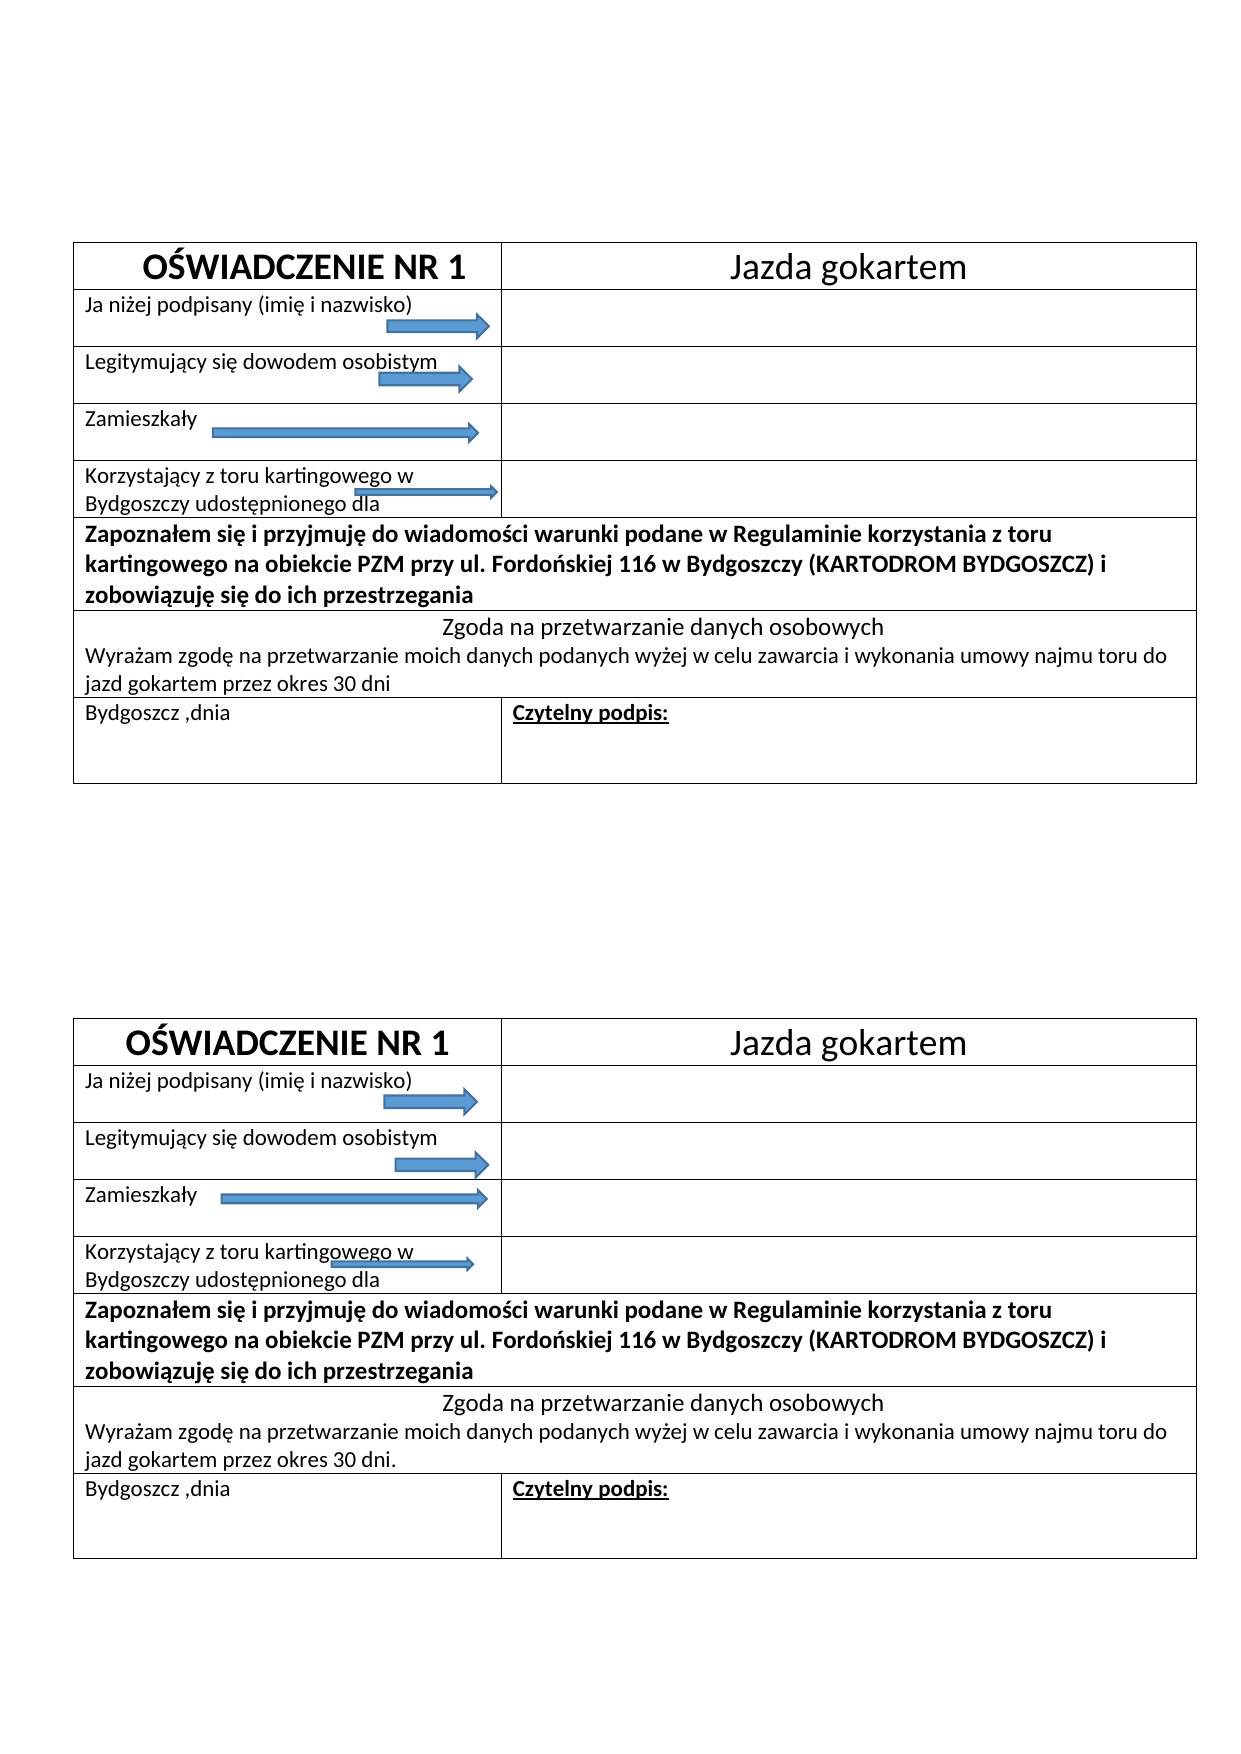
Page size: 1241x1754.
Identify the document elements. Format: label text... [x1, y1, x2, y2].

table_cell Zgoda na przetwarzanie danych osobowych Wyrażam zgodę na przetwarzanie moich danych podanych wyżej w celu zawarcia i wykonania umowy najmu toru do jazd gokartem przez okres 30 dni [74, 611, 1196, 697]
table_cell Zamieszkały [74, 1180, 501, 1236]
table_cell Zamieszkały [74, 404, 501, 460]
table_cell [502, 404, 1196, 460]
table_cell Bydgoszcz ,dnia [74, 1474, 501, 1558]
table_cell [502, 1123, 1196, 1179]
table_cell [502, 347, 1196, 403]
table_header Jazda gokartem [502, 243, 1196, 289]
table_cell [502, 1180, 1196, 1236]
table_cell Zapoznałem się i przyjmuję do wiadomości warunki podane w Regulaminie korzystania z toru kartingowego na obiekcie PZM przy ul. Fordońskiej 116 w Bydgoszczy (KARTODROM BYDGOSZCZ) i zobowiązuję się do ich przestrzegania [74, 518, 1196, 610]
table_cell Zapoznałem się i przyjmuję do wiadomości warunki podane w Regulaminie korzystania z toru kartingowego na obiekcie PZM przy ul. Fordońskiej 116 w Bydgoszczy (KARTODROM BYDGOSZCZ) i zobowiązuję się do ich przestrzegania [74, 1294, 1196, 1386]
table_cell Ja niżej podpisany (imię i nazwisko) [74, 1066, 501, 1122]
table_cell [502, 290, 1196, 346]
table_cell Czytelny podpis: [502, 1474, 1196, 1558]
table_cell [502, 461, 1196, 517]
table_header OŚWIADCZENIE NR 1 [74, 243, 501, 289]
table_header OŚWIADCZENIE NR 1 [74, 1019, 501, 1065]
table_cell [502, 1237, 1196, 1293]
table_cell Ja niżej podpisany (imię i nazwisko) [74, 290, 501, 346]
table_cell Bydgoszcz ,dnia [74, 698, 501, 782]
table_cell Korzystający z toru kartingowego w Bydgoszczy udostępnionego dla [74, 461, 501, 517]
table_cell Legitymujący się dowodem osobistym [74, 1123, 501, 1179]
table_cell Legitymujący się dowodem osobistym [74, 347, 501, 403]
table_cell Czytelny podpis: [502, 698, 1196, 782]
table_cell Zgoda na przetwarzanie danych osobowych Wyrażam zgodę na przetwarzanie moich danych podanych wyżej w celu zawarcia i wykonania umowy najmu toru do jazd gokartem przez okres 30 dni. [74, 1387, 1196, 1473]
table_header Jazda gokartem [502, 1019, 1196, 1065]
table_cell Korzystający z toru kartingowego w Bydgoszczy udostępnionego dla [74, 1237, 501, 1293]
table_cell [502, 1066, 1196, 1122]
